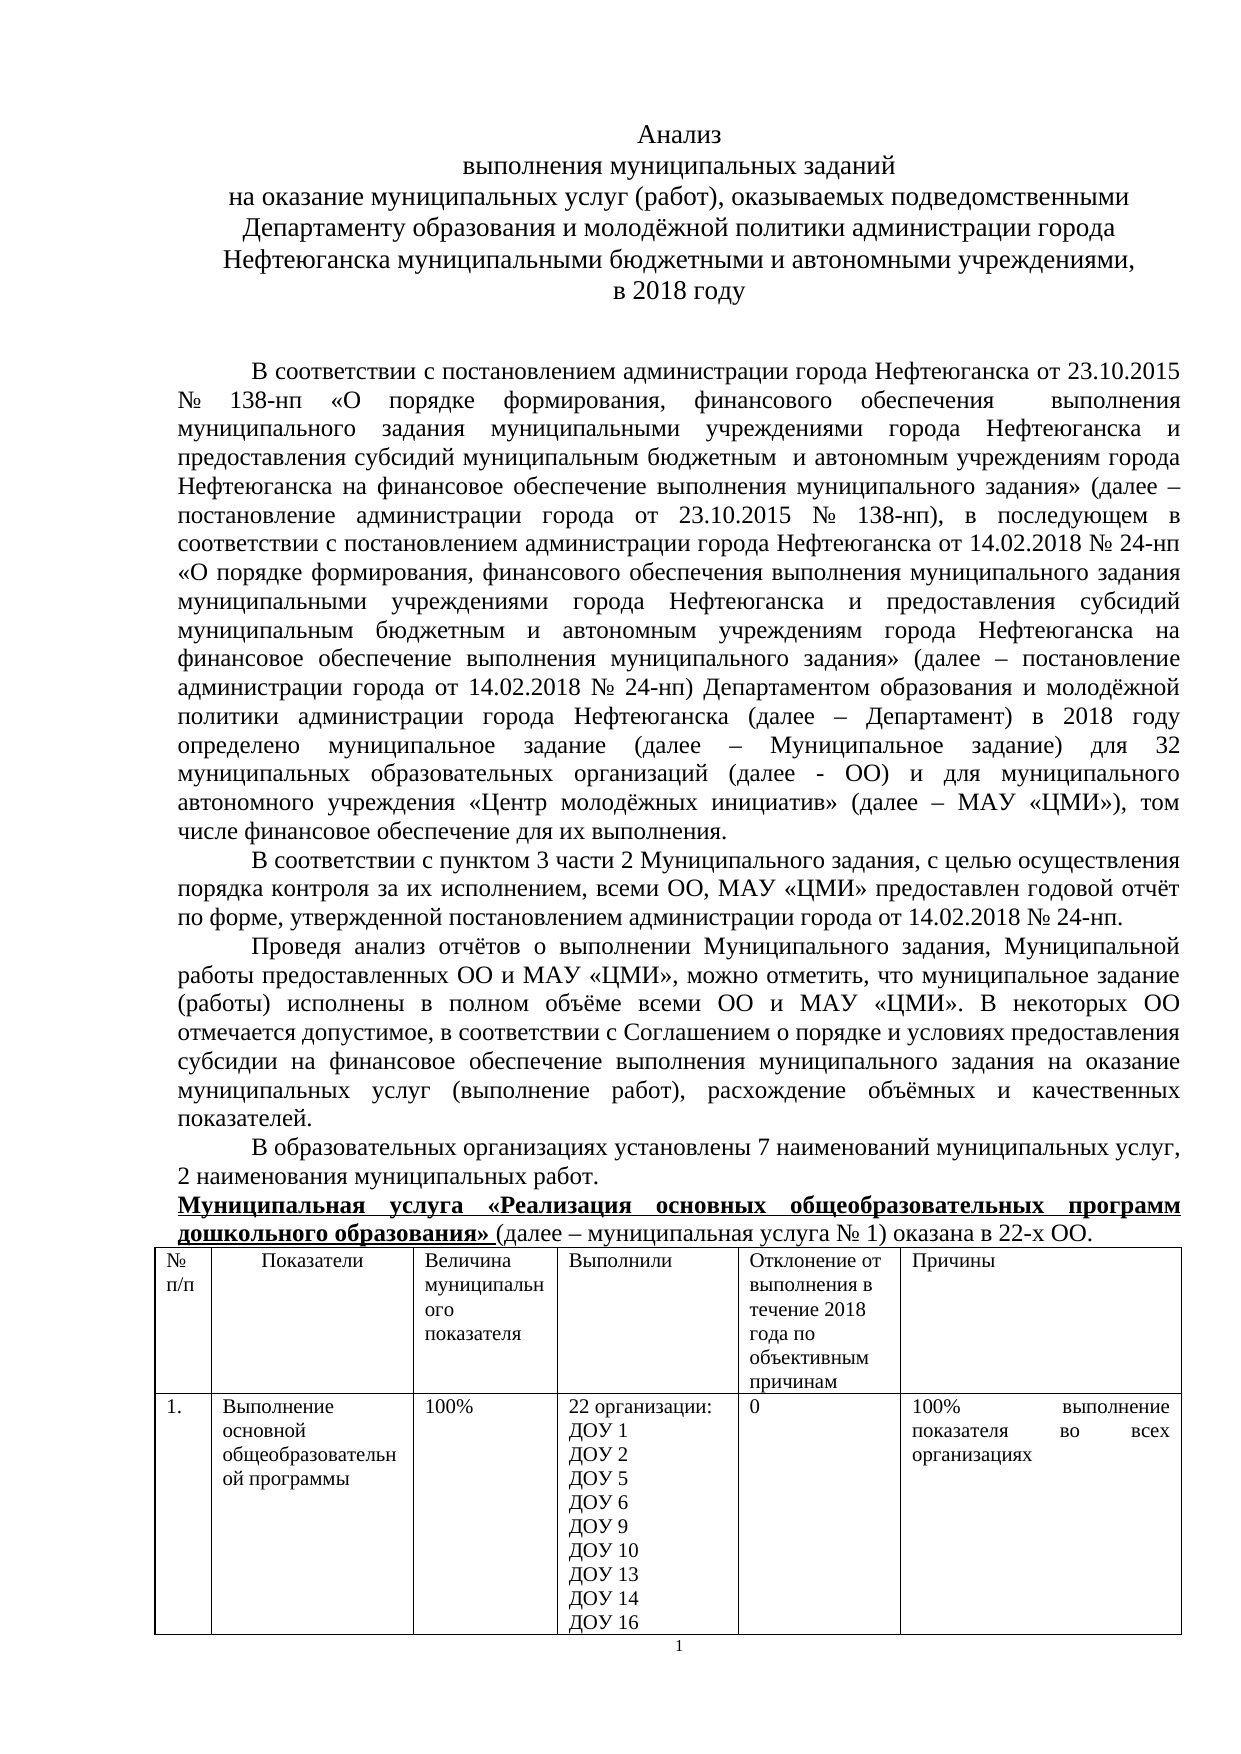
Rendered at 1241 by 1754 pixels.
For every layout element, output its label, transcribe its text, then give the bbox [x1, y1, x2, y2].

table_cell 1. [156, 1394, 211, 1634]
text В соответствии с постановлением администрации города Нефтеюганска от 23.10.2015 № 138-нп «О порядке формирования, финансового обеспечения выполнения муниципального задания муниципальными учреждениями города Нефтеюганска и предоставления субсидий муниципальным бюджетным и автономным учреждениям города Нефтеюганска на финансовое обеспечение выполнения муниципального задания» (далее – постановление администрации города от 23.10.2015 № 138-нп), в последующем в соответствии с постановлением администрации города Нефтеюганска от 14.02.2018 № 24-нп «О порядке формирования, финансового обеспечения выполнения муниципального задания муниципальными учреждениями города Нефтеюганска и предоставления субсидий муниципальным бюджетным и автономным учреждениям города Нефтеюганска на финансовое обеспечение выполнения муниципального задания» (далее – постановление администрации города от 14.02.2018 № 24-нп) Департаментом образования и молодёжной политики администрации города Нефтеюганска (далее – Департамент) в 2018 году определено муниципальное задание (далее – Муниципальное задание) для 32 муниципальных образовательных организаций (далее - ОО) и для муниципального автономного учреждения «Центр молодёжных инициатив» (далее – МАУ «ЦМИ»), том числе финансовое обеспечение для их выполнения. [177, 356, 1181, 845]
table_header Величина муниципального показателя [414, 1248, 557, 1393]
text Муниципальная услуга «Реализация основных общеобразовательных программ дошкольного образования» (далее – муниципальная услуга № 1) оказана в 22-х ОО. [177, 1190, 1181, 1215]
subtitle Анализ [177, 118, 1181, 149]
subtitle на оказание муниципальных услуг (работ), оказываемых подведомственными [177, 180, 1181, 212]
table_header Причины [901, 1248, 1181, 1393]
text Проведя анализ отчётов о выполнении Муниципального задания, Муниципальной работы предоставленных ОО и МАУ «ЦМИ», можно отметить, что муниципальное задание (работы) исполнены в полном объёме всеми ОО и МАУ «ЦМИ». В некоторых ОО отмечается допустимое, в соответствии с Соглашением о порядке и условиях предоставления субсидии на финансовое обеспечение выполнения муниципального задания на оказание муниципальных услуг (выполнение работ), расхождение объёмных и качественных показателей. [177, 931, 1181, 1132]
text В соответствии с пунктом 3 части 2 Муниципального задания, с целью осуществления порядка контроля за их исполнением, всеми ОО, МАУ «ЦМИ» предоставлен годовой отчёт по форме, утвержденной постановлением администрации города от 14.02.2018 № 24-нп. [177, 845, 1181, 931]
table_cell 100% [414, 1394, 557, 1634]
table_cell 0 [739, 1394, 900, 1634]
table_header Выполнили [558, 1248, 738, 1393]
table_header Отклонение от выполнения в течение 2018 года по объективным причинам [739, 1248, 900, 1393]
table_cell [558, 1394, 738, 1634]
table_header Показатели [212, 1248, 413, 1393]
subtitle Департаменту образования и молодёжной политики администрации города Нефтеюганска муниципальными бюджетными и автономными учреждениями, [177, 212, 1181, 274]
table_header № п/п [156, 1248, 211, 1393]
subtitle В образовательных организациях установлены 7 наименований муниципальных услуг, 2 наименования муниципальных работ. [177, 1132, 1181, 1190]
text Муниципальная услуга «Реализация основных общеобразовательных программ дошкольного образования» (далее – муниципальная услуга № 1) оказана в 22-х ОО. [177, 1216, 1181, 1247]
subtitle в 2018 году [177, 274, 1181, 305]
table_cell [212, 1394, 413, 1634]
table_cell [901, 1394, 1181, 1634]
subtitle выполнения муниципальных заданий [177, 149, 1181, 180]
